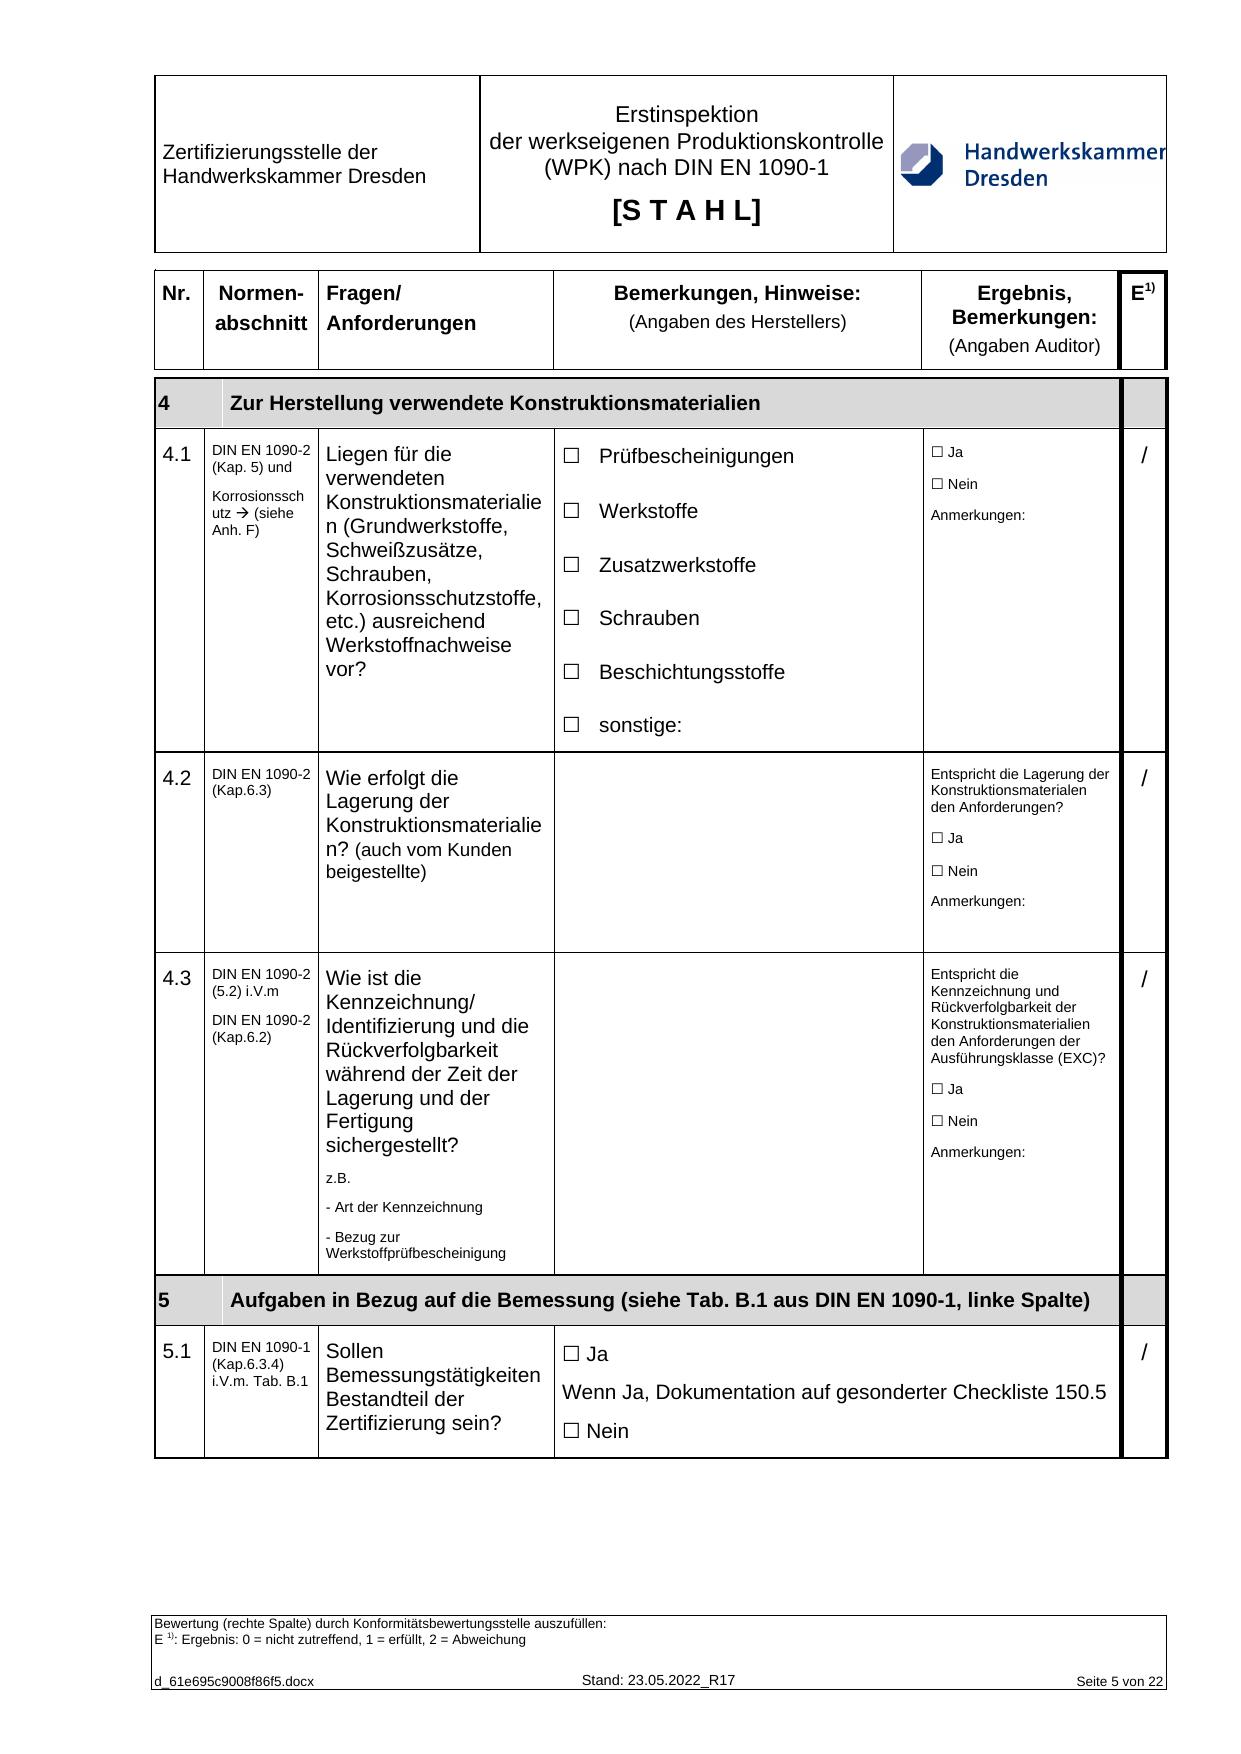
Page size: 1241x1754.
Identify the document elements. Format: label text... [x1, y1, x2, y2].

table_cell Sollen Bemessungstätigkeiten Bestandteil der Zertifizierung sein? [319, 1326, 554, 1457]
picture [900, 142, 1166, 186]
table_cell Entspricht die Kennzeichnung und Rückverfolgbarkeit der Konstruktionsmaterialien den Anforderungen der Ausführungsklasse (EXC)? Ja Nein Anmerkungen: [924, 953, 1119, 1274]
table_cell [555, 953, 923, 1274]
table_cell Werkstoffe [555, 483, 923, 537]
table_cell [1124, 1276, 1165, 1325]
table_header 4 [156, 379, 222, 427]
table_cell [555, 753, 923, 951]
table_cell Ja Wenn Ja, Dokumentation auf gesonderter Checkliste 150.5 Nein [555, 1326, 1119, 1457]
table_cell [1124, 953, 1165, 1274]
table_cell Zusatzwerkstoffe [555, 538, 923, 591]
table_cell Entspricht die Lagerung der Konstruktionsmaterialen den Anforderungen? Ja Nein Anmerkungen: [924, 753, 1119, 951]
table_cell Wie ist die Kennzeichnung/ Identifizierung und die Rückverfolgbarkeit während der Zeit der Lagerung und der Fertigung sichergestellt? z.B. - Art der Kennzeichnung - Bezug zur Werkstoffprüfbescheinigung [319, 953, 554, 1274]
table_cell DIN EN 1090-1 (Kap.6.3.4) i.V.m. Tab. B.1 [205, 1326, 318, 1457]
table_cell 4.1 [156, 429, 204, 751]
table_cell [1124, 429, 1165, 751]
table_cell Prüfbescheinigungen [555, 429, 923, 482]
table_cell Ja Nein Anmerkungen: [924, 429, 1119, 751]
table_cell Aufgaben in Bezug auf die Bemessung (siehe Tab. B.1 aus DIN EN 1090-1, linke Spalte) [223, 1276, 1119, 1325]
table_cell 5.1 [156, 1326, 204, 1457]
table_cell DIN EN 1090-2 (Kap.6.3) [205, 753, 318, 951]
table_cell sonstige: [555, 698, 923, 751]
table_cell Schrauben [555, 591, 923, 644]
table_header [1124, 379, 1165, 427]
table_cell Beschichtungsstoffe [555, 644, 923, 698]
table_cell Liegen für die verwendeten Konstruktionsmaterialien (Grundwerkstoffe, Schweißzusätze, Schrauben, Korrosionsschutzstoffe, etc.) ausreichend Werkstoffnachweise vor? [319, 429, 554, 751]
table_cell DIN EN 1090-2 (Kap. 5) und Korrosionsschutz (siehe Anh. F) [205, 429, 318, 751]
table_header Zur Herstellung verwendete Konstruktionsmaterialien [223, 379, 1119, 427]
table_cell [1124, 753, 1165, 951]
table_cell 4.2 [156, 753, 204, 951]
table_cell DIN EN 1090-2 (5.2) i.V.m DIN EN 1090-2 (Kap.6.2) [205, 953, 318, 1274]
table_cell 4.3 [156, 953, 204, 1274]
table_cell 5 [156, 1276, 222, 1325]
table_cell Wie erfolgt die Lagerung der Konstruktionsmaterialien? (auch vom Kunden beigestellte) [319, 753, 554, 951]
table_cell [1124, 1326, 1165, 1457]
